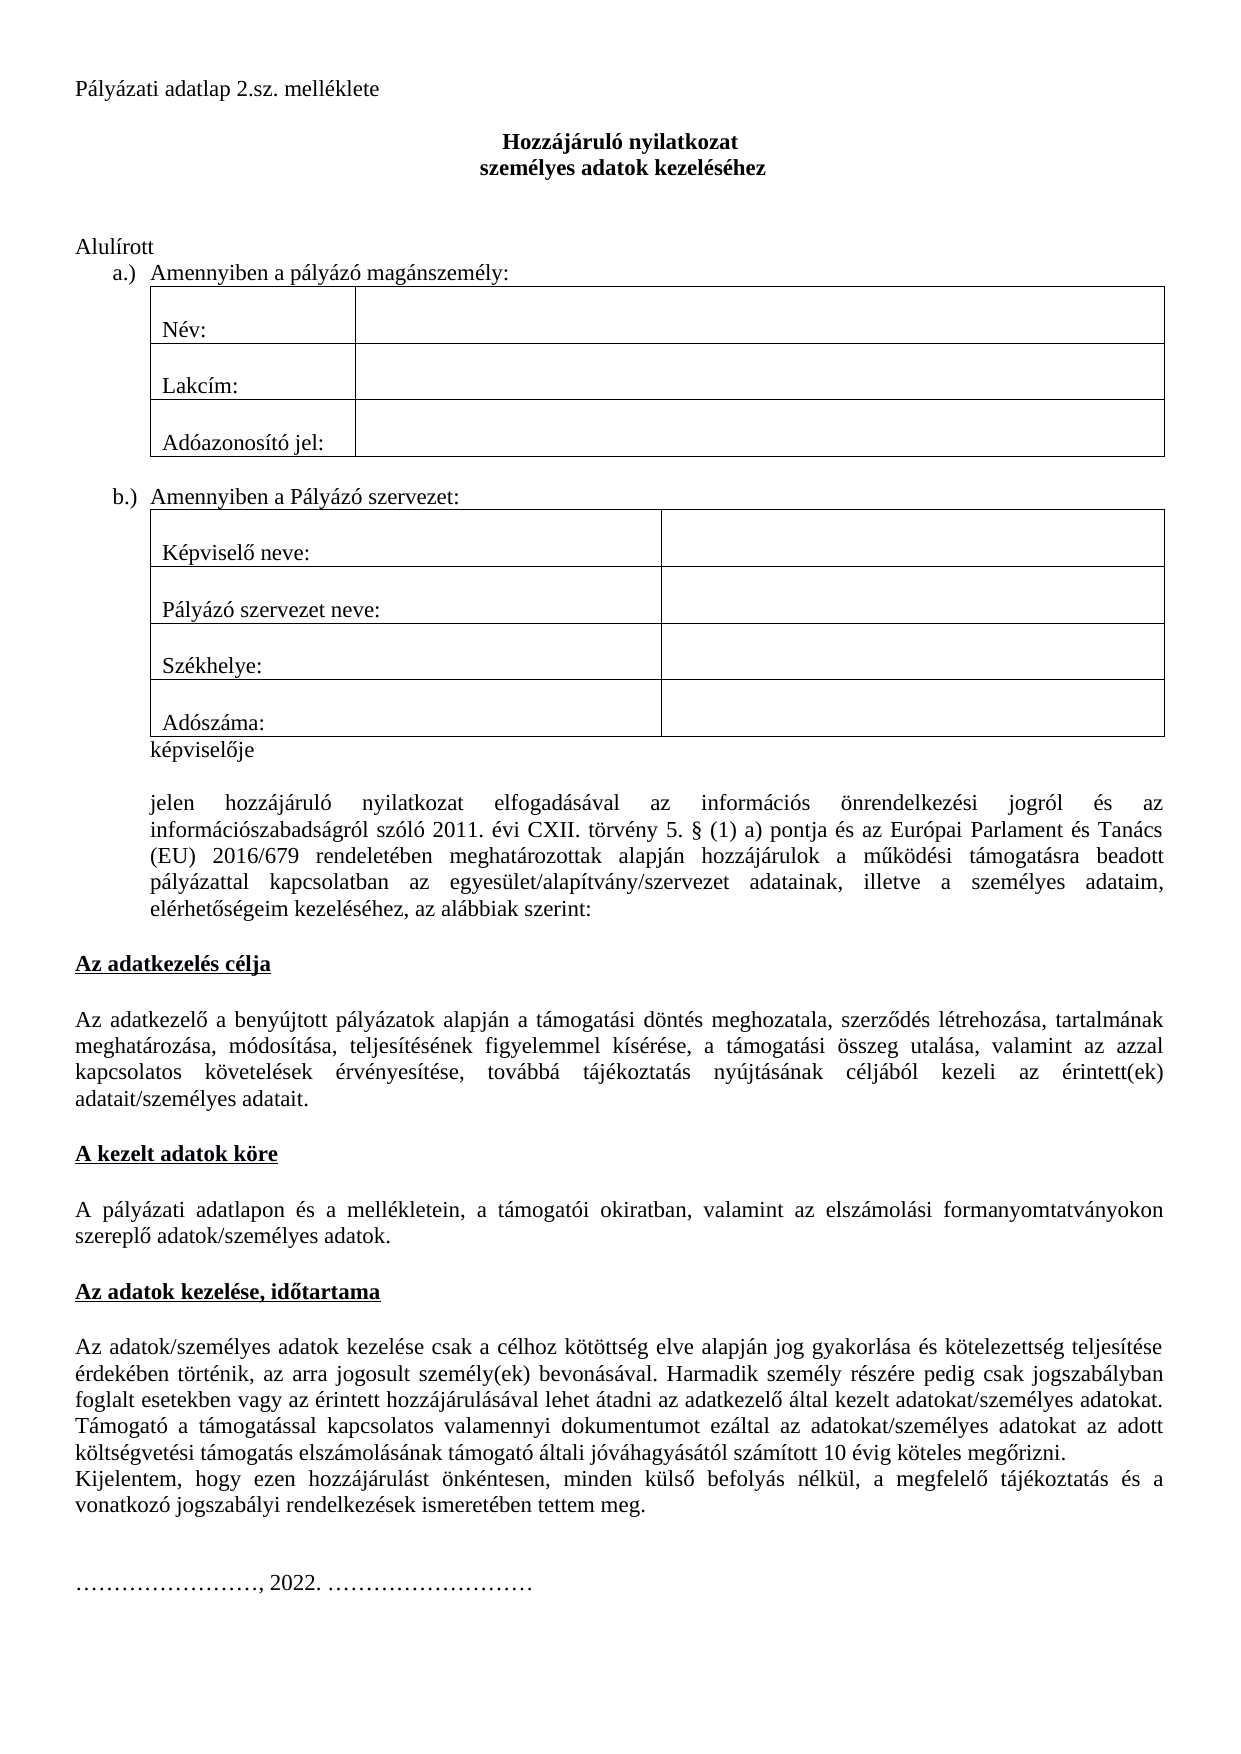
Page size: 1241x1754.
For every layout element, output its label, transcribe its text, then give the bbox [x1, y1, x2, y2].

text Az adatkezelés célja [75, 950, 1165, 977]
text A kezelt adatok köre [75, 1140, 1165, 1167]
table_cell Adószáma: [151, 680, 661, 736]
table_cell [662, 680, 1164, 736]
text képviselője [150, 737, 1165, 763]
list Amennyiben a pályázó magánszemély: [112, 259, 1165, 286]
table_cell [662, 567, 1164, 622]
text személyes adatok kezeléséhez [75, 154, 1165, 180]
text jelen hozzájáruló nyilatkozat elfogadásával az információs önrendelkezési jogról és az információszabadságról szóló 2011. évi CXII. törvény 5. § (1) a) pontja és az Európai Parlament és Tanács (EU) 2016/679 rendeletében meghatározottak alapján hozzájárulok a működési támogatásra beadott pályázattal kapcsolatban az egyesület/alapítvány/szervezet adatainak, illetve a személyes adataim, elérhetőségeim kezeléséhez, az alábbiak szerint: [150, 789, 1165, 921]
table_cell Lakcím: [151, 344, 355, 399]
table_header [356, 287, 1164, 342]
text ……………………, 2022. ……………………… [75, 1569, 1165, 1595]
table_cell [356, 344, 1164, 399]
table_header [662, 510, 1164, 566]
table_cell [662, 624, 1164, 679]
text Alulírott [75, 233, 1165, 259]
text Hozzájáruló nyilatkozat [75, 128, 1165, 154]
text Az adatok kezelése, időtartama [75, 1278, 1165, 1304]
list Amennyiben a Pályázó szervezet: [112, 483, 1165, 509]
table_header Név: [151, 287, 355, 342]
table_cell Adóazonosító jel: [151, 400, 355, 456]
text Az adatok/személyes adatok kezelése csak a célhoz kötöttség elve alapján jog gyakorlása és kötelezettség teljesítése érdekében történik, az arra jogosult személy(ek) bevonásával. Harmadik személy részére pedig csak jogszabályban foglalt esetekben vagy az érintett hozzájárulásával lehet átadni az adatkezelő által kezelt adatokat/személyes adatokat. Támogató a támogatással kapcsolatos valamennyi dokumentumot ezáltal az adatokat/személyes adatokat az adott költségvetési támogatás elszámolásának támogató általi jóváhagyásától számított 10 évig köteles megőrizni. [75, 1333, 1165, 1465]
table_cell [356, 400, 1164, 456]
table_cell Pályázó szervezet neve: [151, 567, 661, 622]
table_cell Székhelye: [151, 624, 661, 679]
text Kijelentem, hogy ezen hozzájárulást önkéntesen, minden külső befolyás nélkül, a megfelelő tájékoztatás és a vonatkozó jogszabályi rendelkezések ismeretében tettem meg. [75, 1465, 1165, 1518]
text A pályázati adatlapon és a mellékletein, a támogatói okiratban, valamint az elszámolási formanyomtatványokon szereplő adatok/személyes adatok. [75, 1196, 1165, 1248]
table_header Képviselő neve: [151, 510, 661, 566]
text Az adatkezelő a benyújtott pályázatok alapján a támogatási döntés meghozatala, szerződés létrehozása, tartalmának meghatározása, módosítása, teljesítésének figyelemmel kísérése, a támogatási összeg utalása, valamint az azzal kapcsolatos követelések érvényesítése, továbbá tájékoztatás nyújtásának céljából kezeli az érintett(ek) adatait/személyes adatait. [75, 1006, 1165, 1111]
text Pályázati adatlap 2.sz. melléklete [75, 75, 1165, 101]
